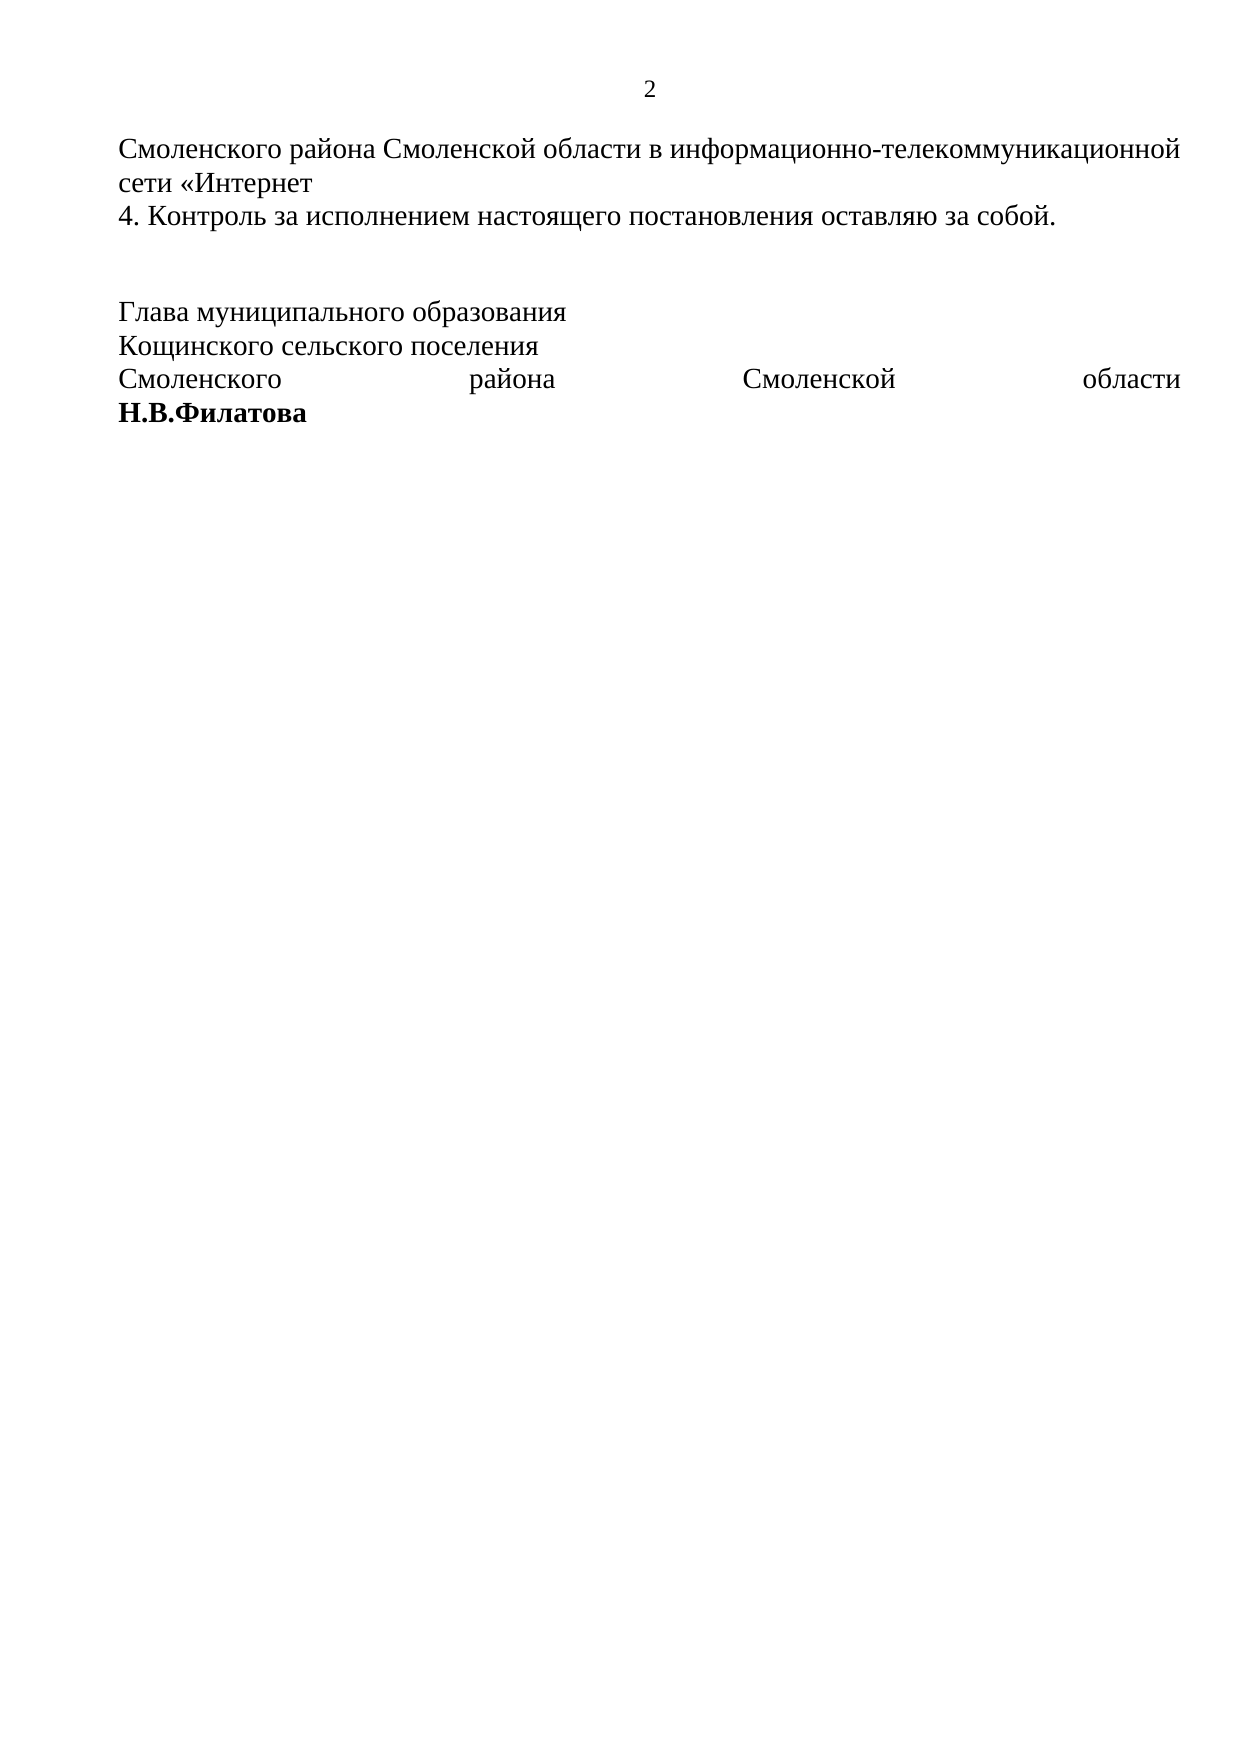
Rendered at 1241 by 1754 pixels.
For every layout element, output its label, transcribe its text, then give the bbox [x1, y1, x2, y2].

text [118, 131, 1181, 198]
text 4. Контроль за исполнением настоящего постановления оставляю за собой. [118, 198, 1181, 232]
text Глава муниципального образования [118, 294, 1181, 328]
text Кощинского сельского поселения [118, 328, 1181, 361]
text Смоленского района Смоленской области Н.В.Филатова [118, 361, 1181, 428]
